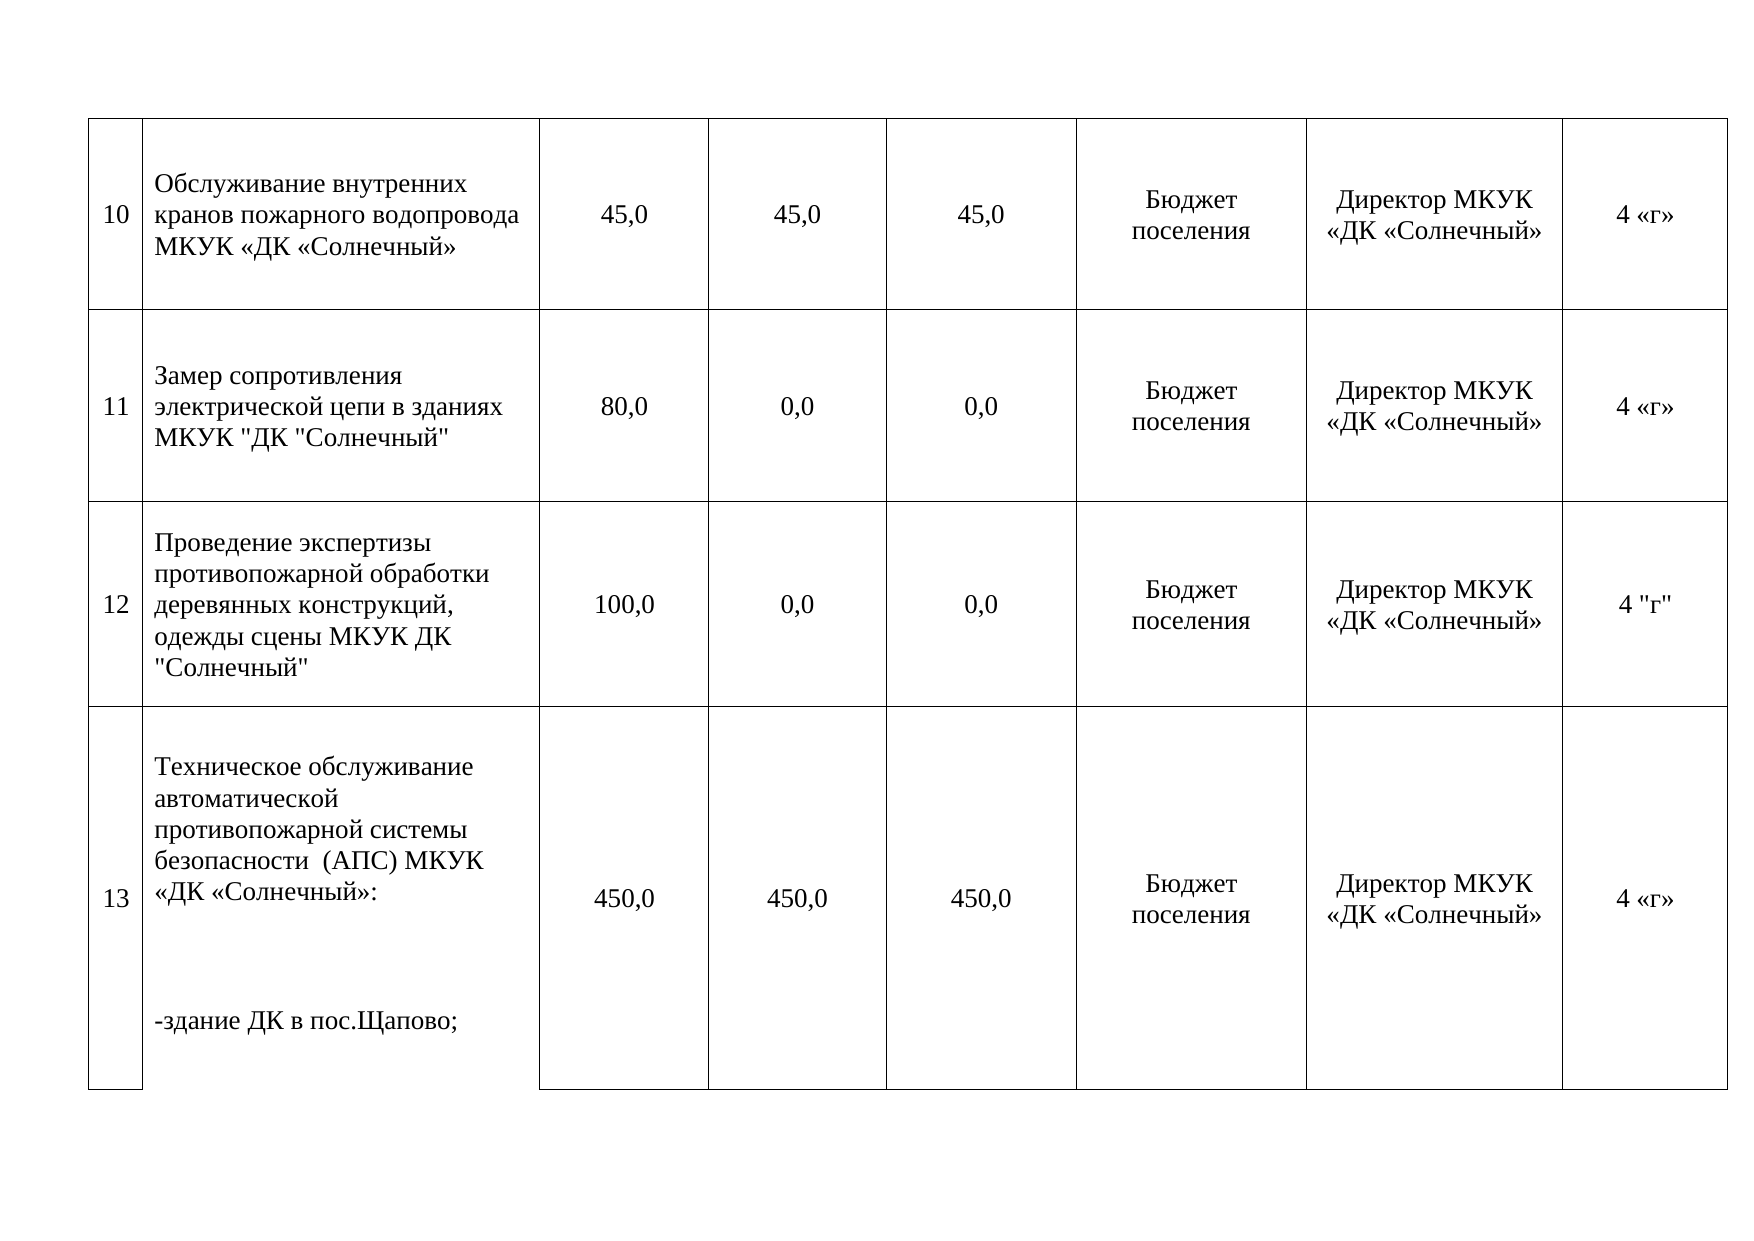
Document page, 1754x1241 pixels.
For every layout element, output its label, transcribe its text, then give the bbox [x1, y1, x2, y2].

table_cell 0,0 [709, 502, 886, 706]
table_cell Проведение экспертизы противопожарной обработки деревянных конструкций, одежды сцены МКУК ДК "Солнечный" [143, 502, 539, 706]
table_cell 45,0 [709, 119, 886, 309]
table_cell Бюджет поселения [1077, 707, 1306, 1089]
table_cell Бюджет поселения [1077, 119, 1306, 309]
table_cell 10 [89, 119, 142, 309]
table_cell 100,0 [540, 502, 708, 706]
table_cell Техническое обслуживание автоматической противопожарной системы безопасности (АПС) МКУК «ДК «Солнечный»: [143, 707, 539, 950]
table_cell 4 "г" [1563, 502, 1727, 706]
table_cell 4 «г» [1563, 119, 1727, 309]
table_cell 0,0 [887, 502, 1076, 706]
table_cell 11 [89, 310, 142, 501]
table_cell -здание ДК в пос.Щапово; [143, 950, 539, 1089]
table_cell 0,0 [887, 310, 1076, 501]
table_cell 450,0 [887, 707, 1076, 1089]
table_cell Директор МКУК «ДК «Солнечный» [1307, 707, 1562, 1089]
table_cell 12 [89, 502, 142, 706]
table_cell 0,0 [709, 310, 886, 501]
table_cell 80,0 [540, 310, 708, 501]
table_cell Директор МКУК «ДК «Солнечный» [1307, 310, 1562, 501]
table_cell 45,0 [887, 119, 1076, 309]
table_cell Обслуживание внутренних кранов пожарного водопровода МКУК «ДК «Солнечный» [143, 119, 539, 309]
table_cell 450,0 [540, 707, 708, 1089]
table_cell 13 [89, 707, 142, 1089]
table_cell Бюджет поселения [1077, 310, 1306, 501]
table_cell Бюджет поселения [1077, 502, 1306, 706]
table_cell 45,0 [540, 119, 708, 309]
table_cell Директор МКУК «ДК «Солнечный» [1307, 502, 1562, 706]
table_cell 4 «г» [1563, 310, 1727, 501]
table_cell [1307, 119, 1562, 309]
table_cell Замер сопротивления электрической цепи в зданиях МКУК "ДК "Солнечный" [143, 310, 539, 501]
table_cell 450,0 [709, 707, 886, 1089]
table_cell 4 «г» [1563, 707, 1727, 1089]
